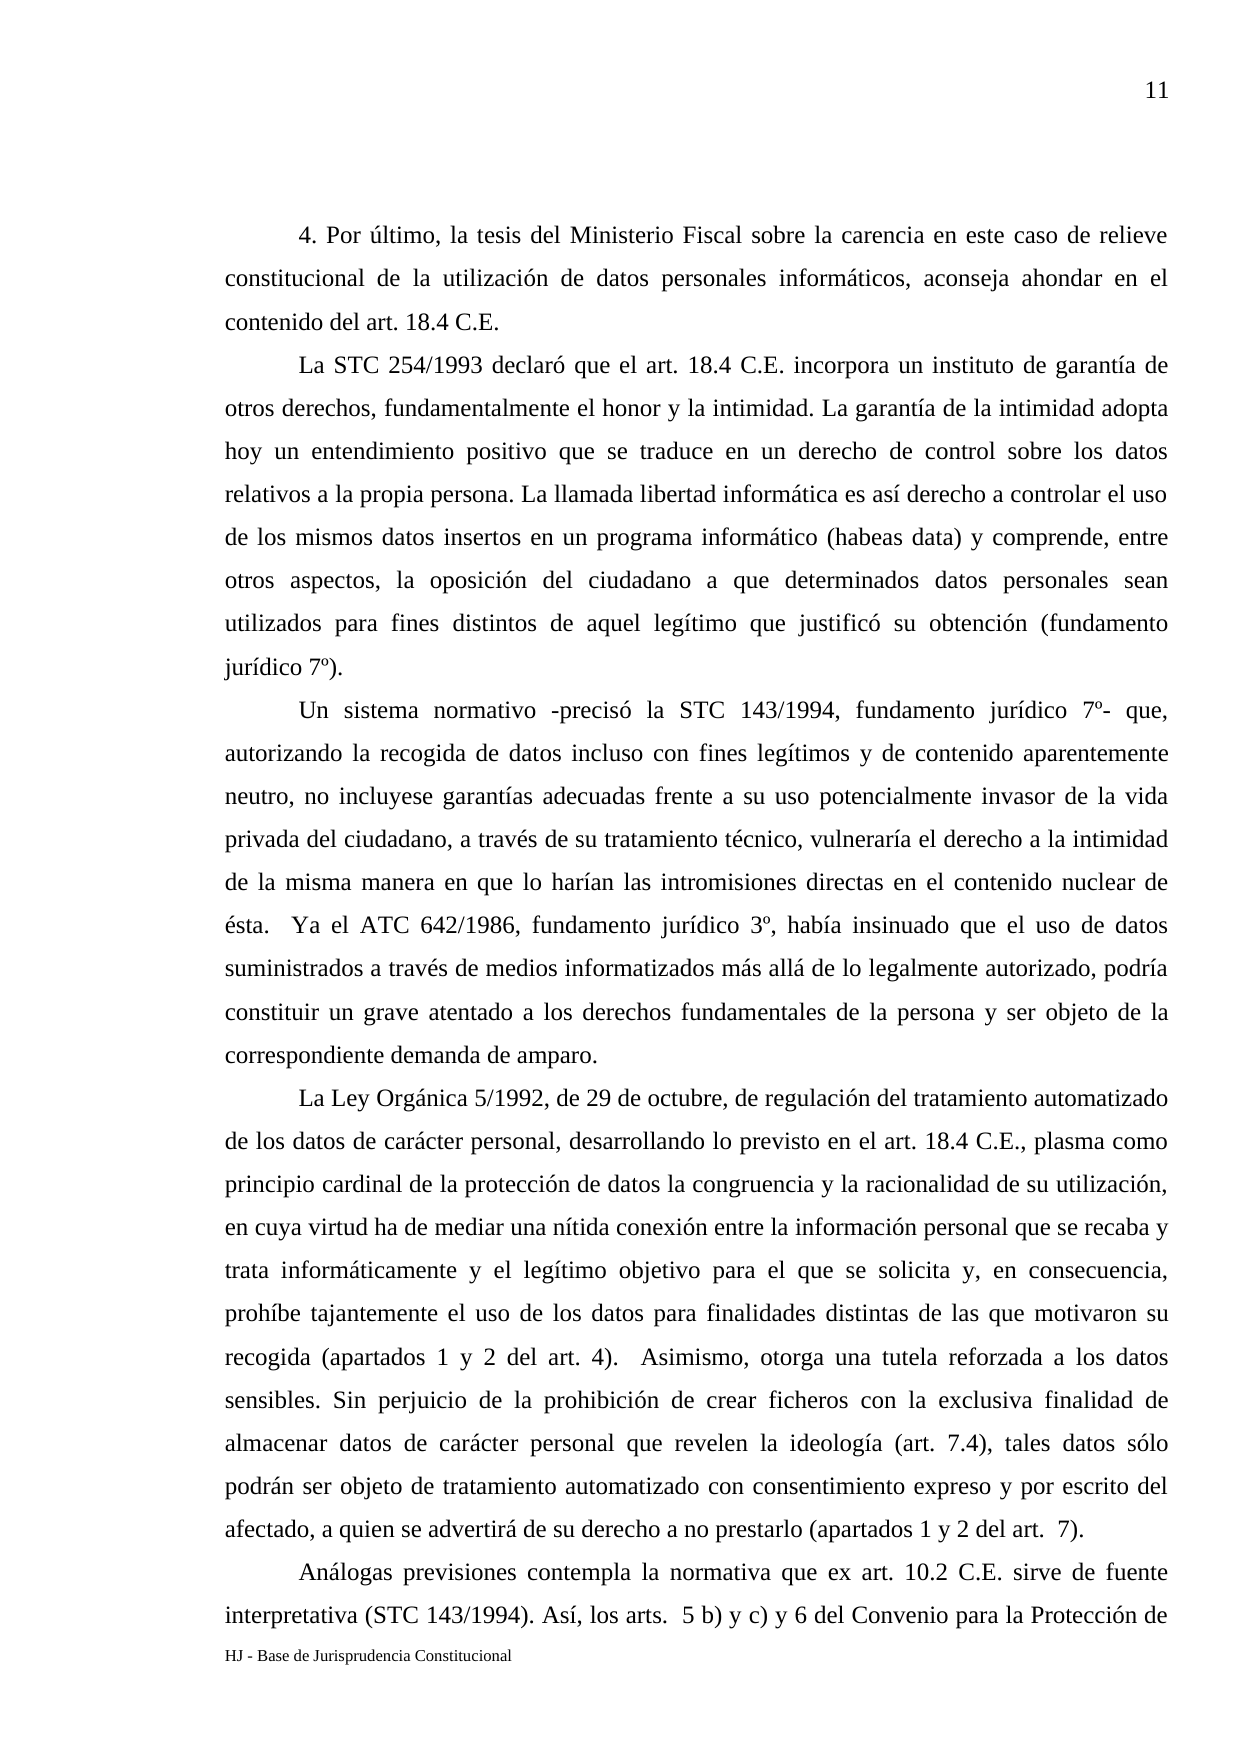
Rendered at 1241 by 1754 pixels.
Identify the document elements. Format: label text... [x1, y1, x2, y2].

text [224, 1557, 1169, 1629]
text 4. Por último, la tesis del Ministerio Fiscal sobre la carencia en este caso de relieve constitucional de la utilización de datos personales informáticos, aconseja ahondar en el contenido del art. 18.4 C.E. [224, 220, 1169, 335]
text La Ley Orgánica 5/1992, de 29 de octubre, de regulación del tratamiento automatizado de los datos de carácter personal, desarrollando lo previsto en el art. 18.4 C.E., plasma como principio cardinal de la protección de datos la congruencia y la racionalidad de su utilización, en cuya virtud ha de mediar una nítida conexión entre la información personal que se recaba y trata informáticamente y el legítimo objetivo para el que se solicita y, en consecuencia, prohíbe tajantemente el uso de los datos para finalidades distintas de las que motivaron su recogida (apartados 1 y 2 del art. 4). Asimismo, otorga una tutela reforzada a los datos sensibles. Sin perjuicio de la prohibición de crear ficheros con la exclusiva finalidad de almacenar datos de carácter personal que revelen la ideología (art. 7.4), tales datos sólo podrán ser objeto de tratamiento automatizado con consentimiento expreso y por escrito del afectado, a quien se advertirá de su derecho a no prestarlo (apartados 1 y 2 del art. 7). [224, 1083, 1169, 1543]
text La STC 254/1993 declaró que el art. 18.4 C.E. incorpora un instituto de garantía de otros derechos, fundamentalmente el honor y la intimidad. La garantía de la intimidad adopta hoy un entendimiento positivo que se traduce en un derecho de control sobre los datos relativos a la propia persona. La llamada libertad informática es así derecho a controlar el uso de los mismos datos insertos en un programa informático (habeas data) y comprende, entre otros aspectos, la oposición del ciudadano a que determinados datos personales sean utilizados para fines distintos de aquel legítimo que justificó su obtención (fundamento jurídico 7º). [224, 350, 1169, 680]
text Un sistema normativo -precisó la STC 143/1994, fundamento jurídico 7º- que, autorizando la recogida de datos incluso con fines legítimos y de contenido aparentemente neutro, no incluyese garantías adecuadas frente a su uso potencialmente invasor de la vida privada del ciudadano, a través de su tratamiento técnico, vulneraría el derecho a la intimidad de la misma manera en que lo harían las intromisiones directas en el contenido nuclear de ésta. Ya el ATC 642/1986, fundamento jurídico 3º, había insinuado que el uso de datos suministrados a través de medios informatizados más allá de lo legalmente autorizado, podría constituir un grave atentado a los derechos fundamentales de la persona y ser objeto de la correspondiente demanda de amparo. [224, 695, 1169, 1068]
